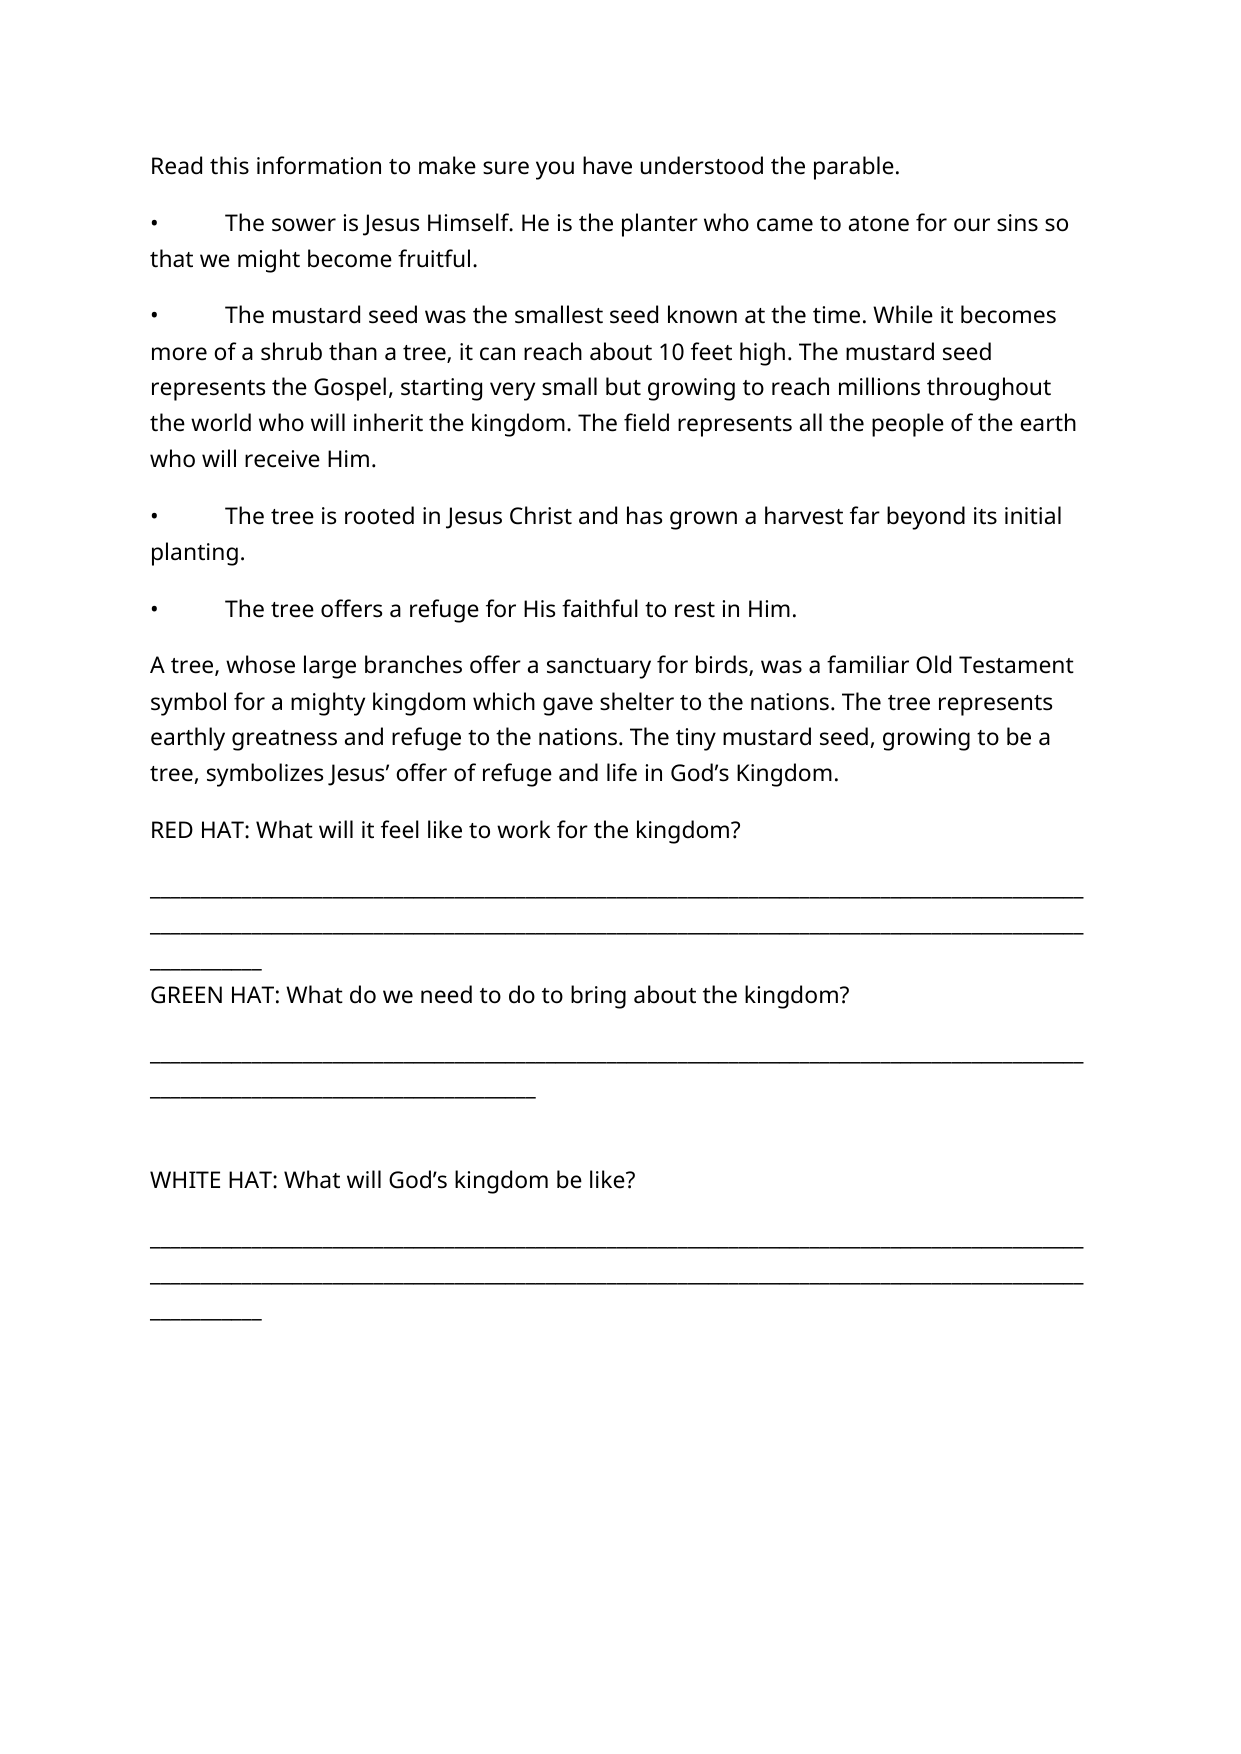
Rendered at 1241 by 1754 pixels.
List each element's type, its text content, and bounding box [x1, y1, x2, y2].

text A tree, whose large branches offer a sanctuary for birds, was a familiar Old Testament symbol for a mighty kingdom which gave shelter to the nations. The tree represents earthly greatness and refuge to the nations. The tiny mustard seed, growing to be a tree, symbolizes Jesus’ offer of refuge and life in God’s Kingdom. [150, 649, 1090, 788]
text RED HAT: What will it feel like to work for the kingdom? [150, 814, 1090, 845]
text ___________________________________________________________________________________________________________________________________________________________________________________________________ [150, 1221, 1090, 1324]
text • The mustard seed was the smallest seed known at the time. While it becomes more of a shrub than a tree, it can reach about 10 feet high. The mustard seed represents the Gospel, starting very small but growing to reach millions throughout the world who will inherit the kingdom. The field represents all the people of the earth who will receive Him. [150, 299, 1090, 474]
text • The tree is rooted in Jesus Christ and has grown a harvest far beyond its initial planting. [150, 500, 1090, 567]
text WHITE HAT: What will God’s kingdom be like? [150, 1128, 1090, 1195]
text ___________________________________________________________________________________________________________________________________________________________________________________________________ GREEN HAT: What do we need to do to bring about the kingdom? [150, 871, 1090, 1010]
text • The sower is Jesus Himself. He is the planter who came to atone for our sins so that we might become fruitful. [150, 207, 1090, 274]
text __________________________________________________________________________________________________________________________________ [150, 1035, 1090, 1103]
text • The tree offers a refuge for His faithful to rest in Him. [150, 593, 1090, 624]
text Read this information to make sure you have understood the parable. [150, 150, 1090, 181]
